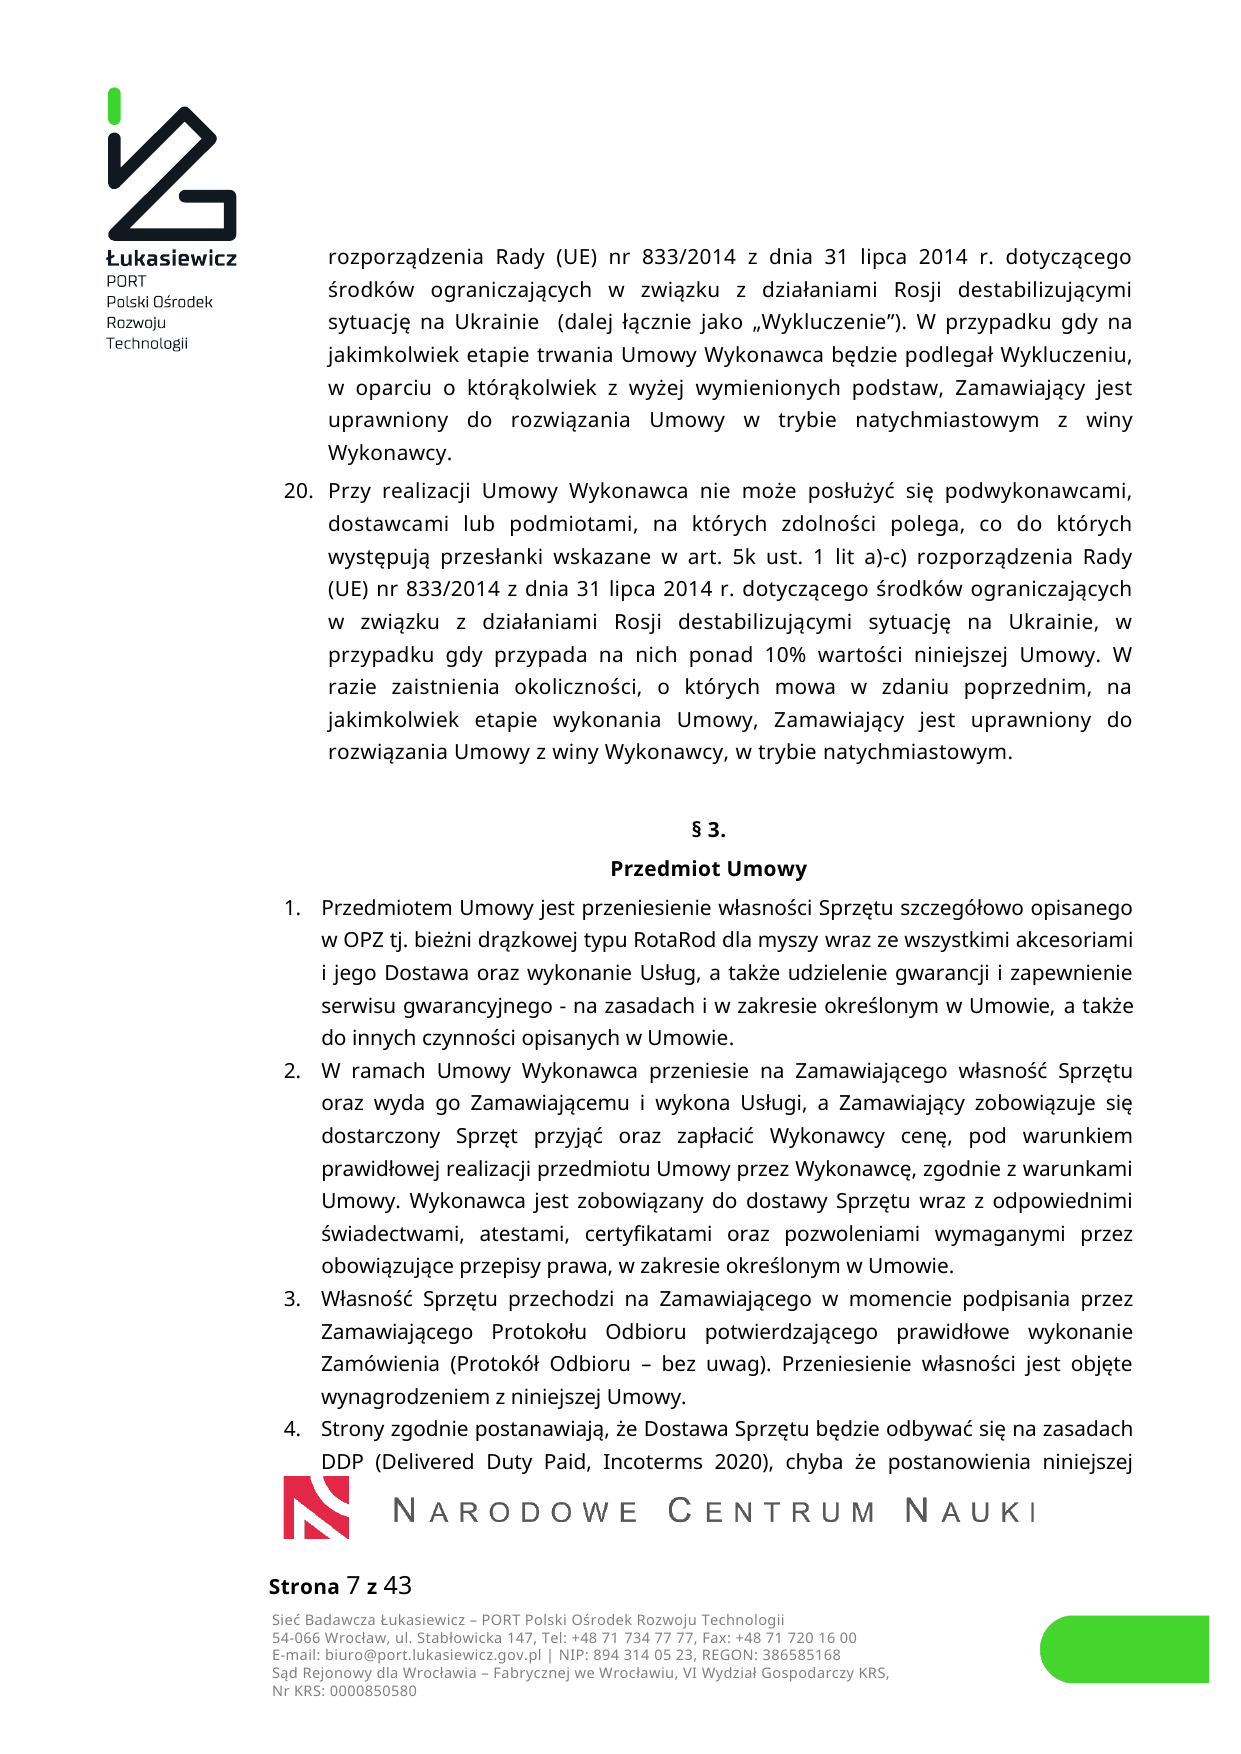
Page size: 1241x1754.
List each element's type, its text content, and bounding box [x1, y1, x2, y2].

list Przedmiotem Umowy jest przeniesienie własności Sprzętu szczegółowo opisanego w OPZ tj. bieżni drązkowej typu RotaRod dla myszy wraz ze wszystkimi akcesoriami i jego Dostawa oraz wykonanie Usług, a także udzielenie gwarancji i zapewnienie serwisu gwarancyjnego - na zasadach i w zakresie określonym w Umowie, a także do innych czynności opisanych w Umowie. [283, 893, 1134, 1052]
picture [283, 1476, 1034, 1539]
text § 3. [283, 815, 1134, 844]
picture [1036, 1611, 1239, 1752]
text Przedmiot Umowy [283, 854, 1134, 882]
list W ramach Umowy Wykonawca przeniesie na Zamawiającego własność Sprzętu oraz wyda go Zamawiającemu i wykona Usługi, a Zamawiający zobowiązuje się dostarczony Sprzęt przyjąć oraz zapłacić Wykonawcy cenę, pod warunkiem prawidłowej realizacji przedmiotu Umowy przez Wykonawcę, zgodnie z warunkami Umowy. Wykonawca jest zobowiązany do dostawy Sprzętu wraz z odpowiednimi świadectwami, atestami, certyfikatami oraz pozwoleniami wymaganymi przez obowiązujące przepisy prawa, w zakresie określonym w Umowie. [283, 1056, 1134, 1280]
list Własność Sprzętu przechodzi na Zamawiającego w momencie podpisania przez Zamawiającego Protokołu Odbioru potwierdzającego prawidłowe wykonanie Zamówienia (Protokół Odbioru – bez uwag). Przeniesienie własności jest objęte wynagrodzeniem z niniejszej Umowy. [283, 1284, 1134, 1410]
list Przy realizacji Umowy Wykonawca nie może posłużyć się podwykonawcami, dostawcami lub podmiotami, na których zdolności polega, co do których występują przesłanki wskazane w art. 5k ust. 1 lit a)-c) rozporządzenia Rady (UE) nr 833/2014 z dnia 31 lipca 2014 r. dotyczącego środków ograniczających w związku z działaniami Rosji destabilizującymi sytuację na Ukrainie, w przypadku gdy przypada na nich ponad 10% wartości niniejszej Umowy. W razie zaistnienia okoliczności, o których mowa w zdaniu poprzednim, na jakimkolwiek etapie wykonania Umowy, Zamawiający jest uprawniony do rozwiązania Umowy z winy Wykonawcy, w trybie natychmiastowym. [283, 477, 1134, 766]
